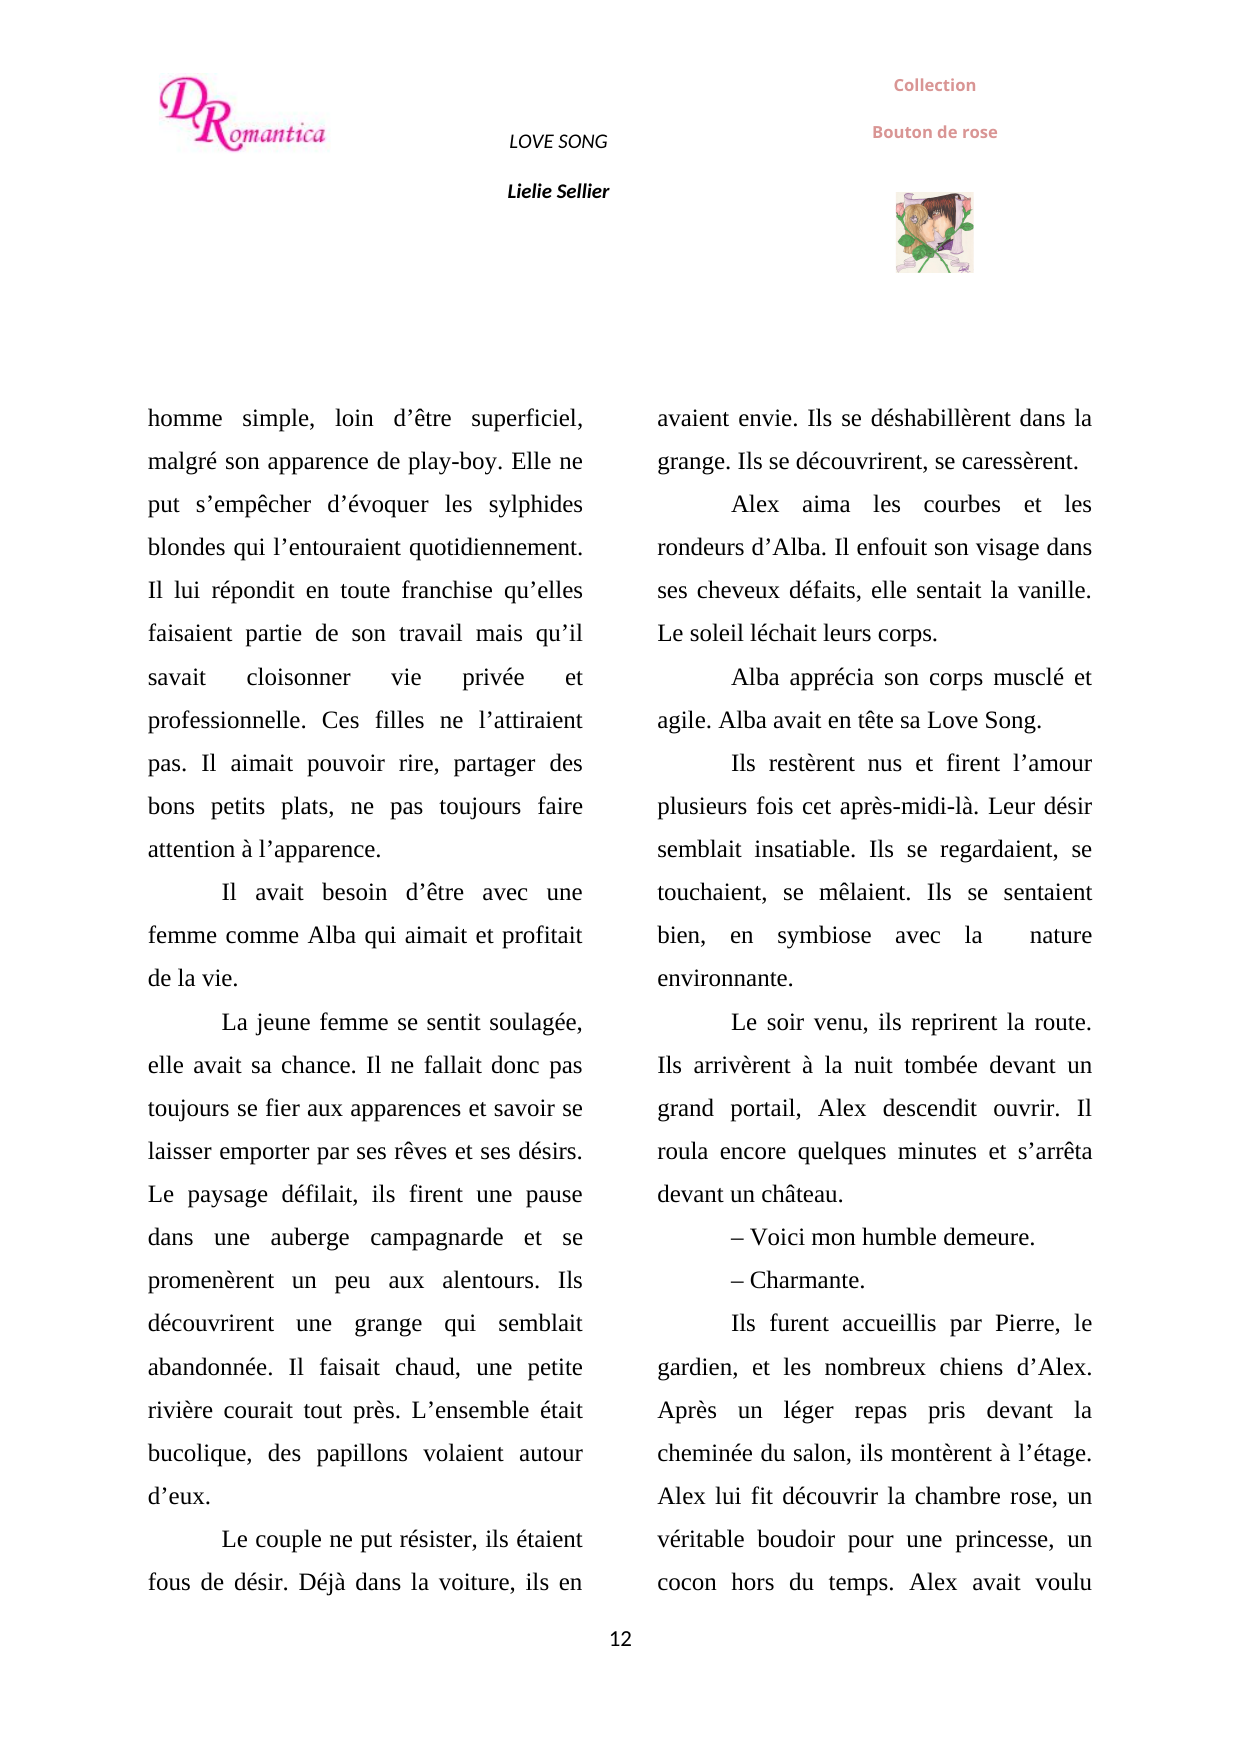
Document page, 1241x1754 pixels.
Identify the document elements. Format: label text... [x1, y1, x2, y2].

text – Voici mon humble demeure. [657, 1222, 1093, 1251]
text Alex aima les courbes et les rondeurs d’Alba. Il enfouit son visage dans ses cheveux défaits, elle sentait la vanille. Le soleil léchait leurs corps. [657, 489, 1093, 647]
text Il avait besoin d’être avec une femme comme Alba qui aimait et profitait de la vie. [148, 877, 583, 992]
text Le soir venu, ils reprirent la route. Ils arrivèrent à la nuit tombée devant un grand portail, Alex descendit ouvrir. Il roula encore quelques minutes et s’arrêta devant un château. [657, 1007, 1093, 1208]
text Ils restèrent nus et firent l’amour plusieurs fois cet après-midi-là. Leur désir semblait insatiable. Ils se regardaient, se touchaient, se mêlaient. Ils se sentaient bien, en symbiose avec la nature environnante. [657, 748, 1093, 992]
text Le couple ne put résister, ils étaient fous de désir. Déjà dans la voiture, ils en avaient envie. Ils se déshabillèrent dans la grange. Ils se découvrirent, se caressèrent. [148, 1524, 583, 1596]
text Le couple ne put résister, ils étaient fous de désir. Déjà dans la voiture, ils en avaient envie. Ils se déshabillèrent dans la grange. Ils se découvrirent, se caressèrent. [657, 403, 1093, 475]
text – Charmante. [657, 1265, 1093, 1294]
picture [158, 73, 331, 157]
picture [895, 192, 974, 273]
text La jeune femme se sentit soulagée, elle avait sa chance. Il ne fallait donc pas toujours se fier aux apparences et savoir se laisser emporter par ses rêves et ses désirs. Le paysage défilait, ils firent une pause dans une auberge campagnarde et se promenèrent un peu aux alentours. Ils découvrirent une grange qui semblait abandonnée. Il faisait chaud, une petite rivière courait tout près. L’ensemble était bucolique, des papillons volaient autour d’eux. [148, 1007, 583, 1510]
text Alba apprécia son corps musclé et agile. Alba avait en tête sa Love Song. [657, 662, 1093, 733]
